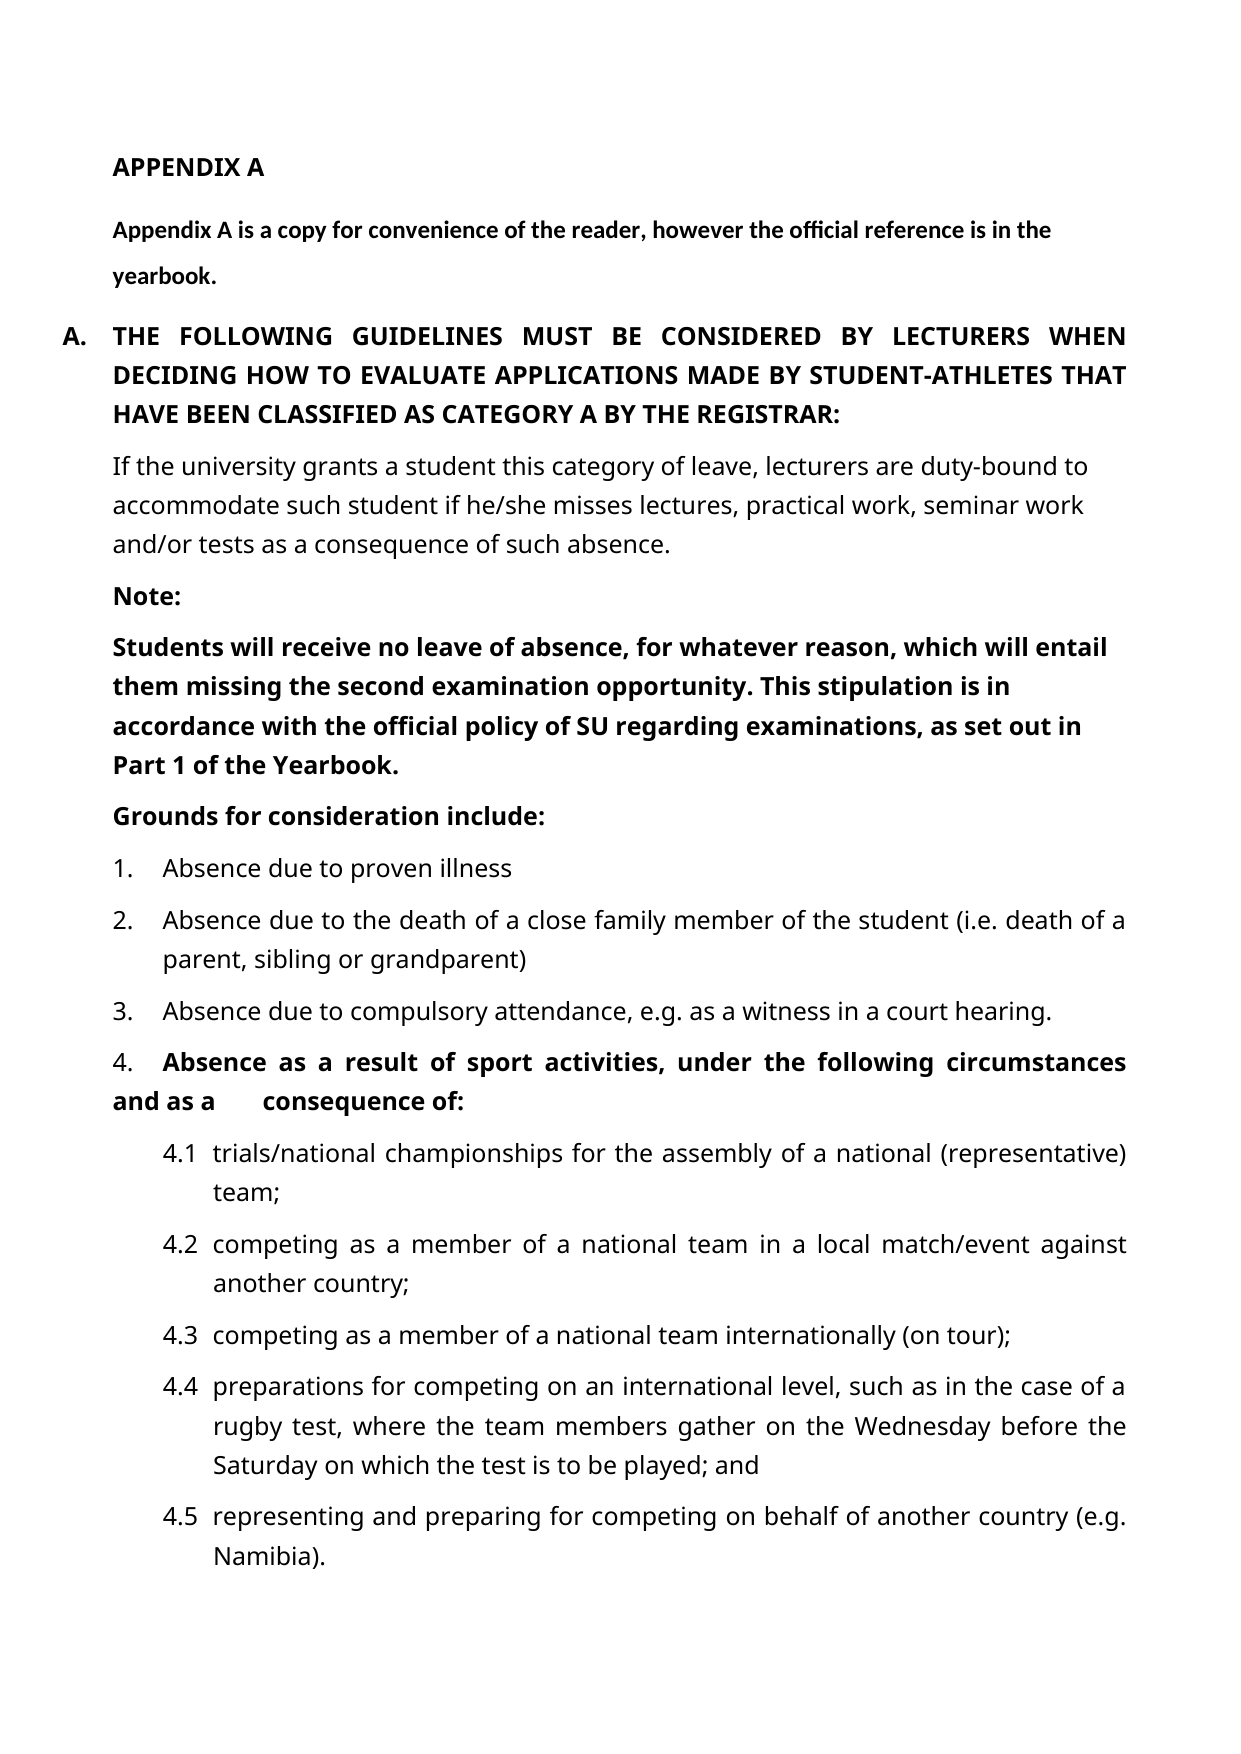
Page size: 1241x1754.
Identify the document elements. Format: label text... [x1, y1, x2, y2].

text Students will receive no leave of absence, for whatever reason, which will entail them missing the second examination opportunity. This stipulation is in accordance with the official policy of SU regarding examinations, as set out in Part 1 of the Yearbook. [112, 630, 1128, 781]
text 4.2 competing as a member of a national team in a local match/event against another country; [163, 1226, 1128, 1300]
text 3. Absence due to compulsory attendance, e.g. as a witness in a court hearing. [112, 993, 1128, 1027]
text 4.4 preparations for competing on an international level, such as in the case of a rugby test, where the team members gather on the Wednesday before the Saturday on which the test is to be played; and [163, 1369, 1128, 1481]
text 4.1 trials/national championships for the assembly of a national (representative) team; [163, 1136, 1128, 1209]
text A. THE FOLLOWING GUIDELINES MUST BE CONSIDERED BY LECTURERS WHEN DECIDING HOW TO EVALUATE APPLICATIONS MADE BY STUDENT-ATHLETES THAT HAVE BEEN CLASSIFIED AS CATEGORY A BY THE REGISTRAR: [62, 318, 1128, 431]
text 4.3 competing as a member of a national team internationally (on tour); [163, 1317, 1128, 1351]
text APPENDIX A [112, 150, 1128, 184]
text 1. Absence due to proven illness [112, 851, 1128, 885]
text 4.5 representing and preparing for competing on behalf of another country (e.g. Namibia). [163, 1499, 1128, 1572]
text 4. Absence as a result of sport activities, under the following circumstances and as a consequence of: [112, 1045, 1128, 1118]
text Grounds for consideration include: [112, 799, 1128, 833]
text Note: [112, 578, 1128, 612]
text 2. Absence due to the death of a close family member of the student (i.e. death of a parent, sibling or grandparent) [112, 902, 1128, 976]
text If the university grants a student this category of leave, lecturers are duty-bound to accommodate such student if he/she misses lectures, practical work, seminar work and/or tests as a consequence of such absence. [112, 448, 1128, 561]
text Appendix A is a copy for convenience of the reader, however the official reference is in the yearbook. [112, 214, 1128, 290]
